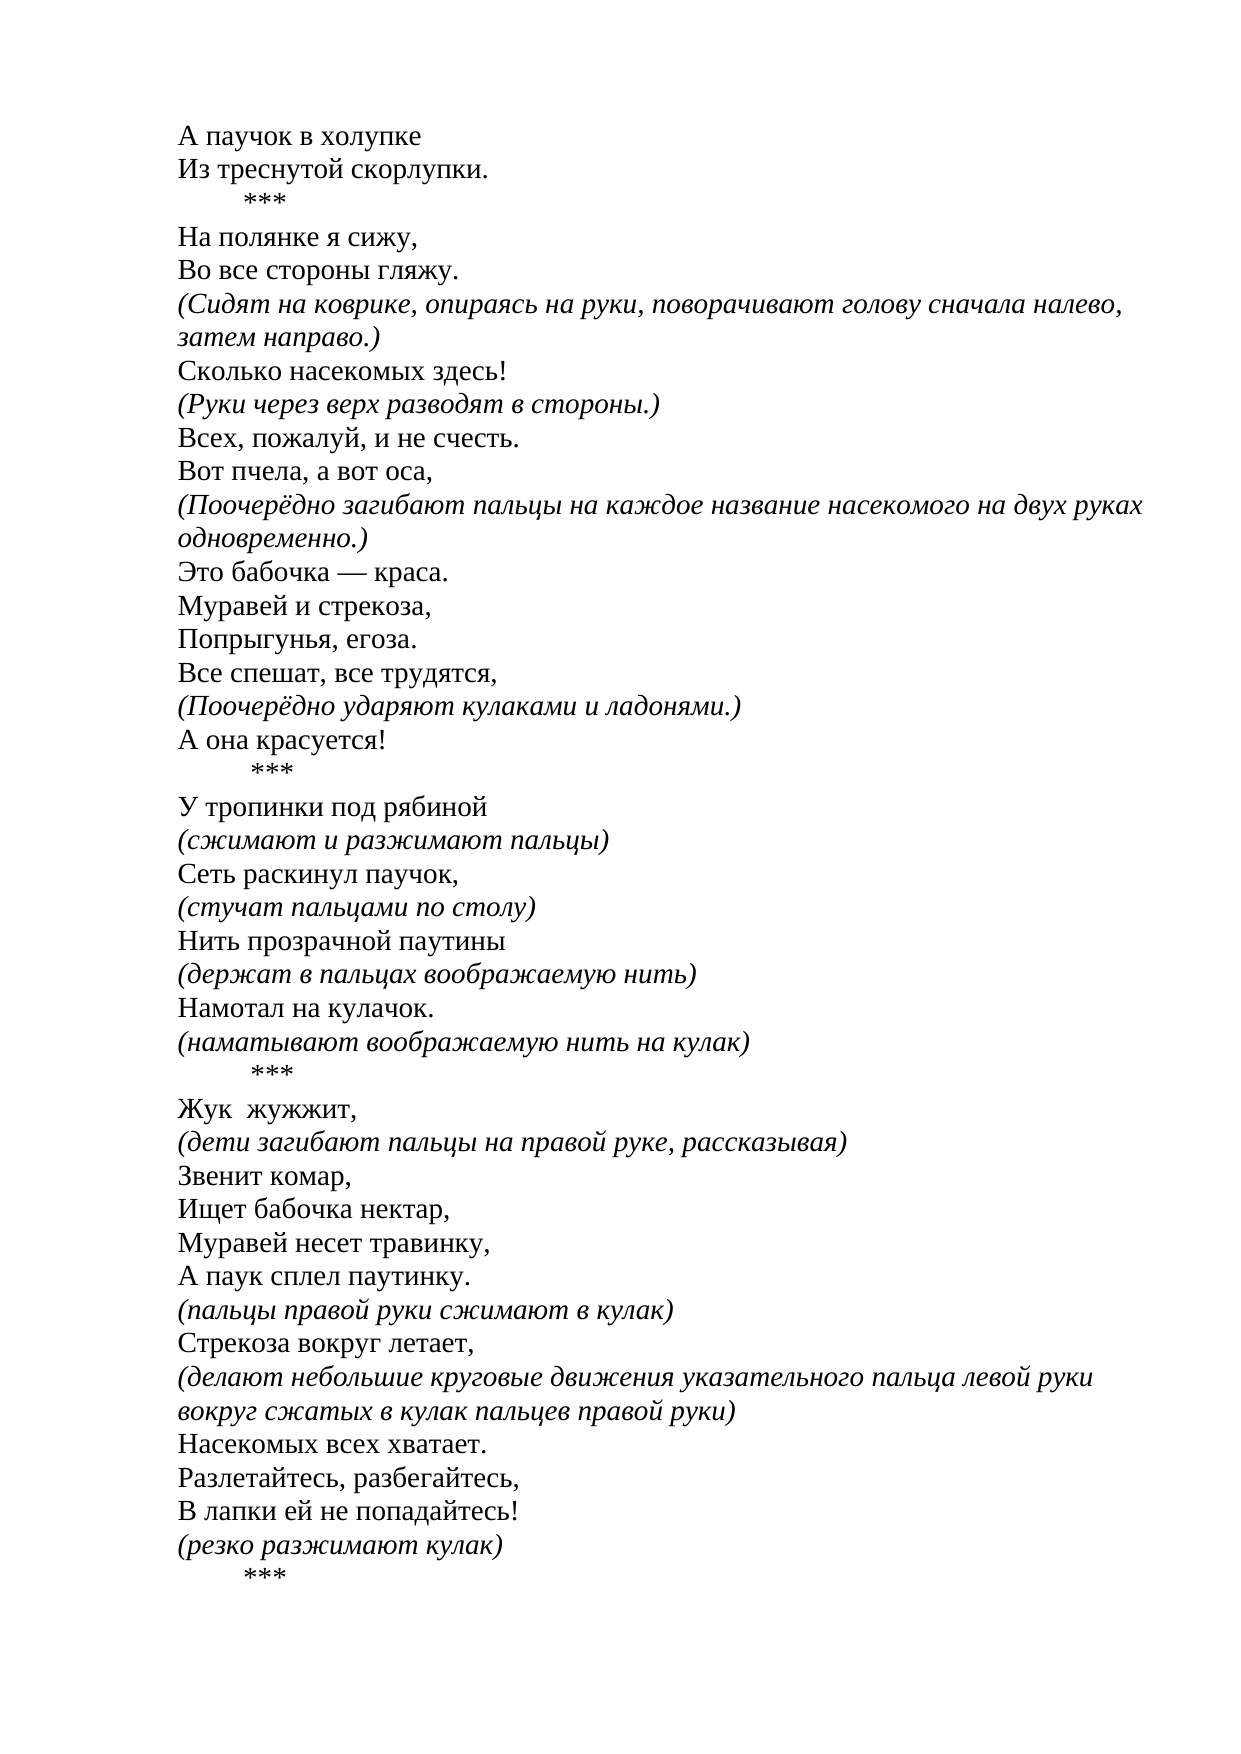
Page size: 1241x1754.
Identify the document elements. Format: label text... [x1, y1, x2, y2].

text Из треснутой скорлупки. [177, 152, 1152, 185]
text Попрыгунья, егоза. [177, 621, 1152, 655]
text (пальцы правой руки сжимают в кулак) [177, 1292, 1152, 1326]
text Сколько насекомых здесь! [177, 353, 1152, 386]
text Все спешат, все трудятся, [177, 655, 1152, 688]
text Нить прозрачной паутины [177, 923, 1152, 957]
text (Поочерёдно ударяют кулаками и ладонями.) [177, 688, 1152, 722]
text Разлетайтесь, разбегайтесь, [177, 1460, 1152, 1493]
text (сжимают и разжимают пальцы) [177, 822, 1152, 856]
text А паучок в холупке [177, 118, 1152, 152]
text (делают небольшие круговые движения указательного пальца левой руки вокруг сжатых в кулак пальцев правой руки) [177, 1359, 1152, 1426]
text *** [177, 185, 1152, 219]
text Всех, пожалуй, и не счесть. [177, 420, 1152, 453]
text (стучат пальцами по столу) [177, 889, 1152, 923]
text (Сидят на коврике, опираясь на руки, поворачивают голову сначала налево, затем направо.) [177, 286, 1152, 353]
text Это бабочка — краса. [177, 554, 1152, 588]
text У тропинки под рябиной [177, 789, 1152, 822]
text Стрекоза вокруг летает, [177, 1326, 1152, 1359]
text На полянке я сижу, [177, 219, 1152, 252]
text Жук жужжит, [177, 1091, 1152, 1124]
text Муравей и стрекоза, [177, 588, 1152, 621]
text (Поочерёдно загибают пальцы на каждое название насекомого на двух руках одновременно.) [177, 487, 1152, 554]
text Намотал на кулачок. [177, 990, 1152, 1024]
text Ищет бабочка нектар, [177, 1191, 1152, 1225]
text *** [177, 1560, 1152, 1594]
text Муравей несет травинку, [177, 1225, 1152, 1258]
text А она красуется! [177, 722, 1152, 755]
text Во все стороны гляжу. [177, 252, 1152, 286]
text (дети загибают пальцы на правой руке, рассказывая) [177, 1124, 1152, 1158]
text (наматывают воображаемую нить на кулак) [177, 1024, 1152, 1057]
text (Руки через верх разводят в стороны.) [177, 386, 1152, 420]
text (держат в пальцах воображаемую нить) [177, 957, 1152, 990]
text А паук сплел паутинку. [177, 1258, 1152, 1292]
text *** [177, 755, 1152, 789]
text (резко разжимают кулак) [177, 1527, 1152, 1560]
text Вот пчела, а вот оса, [177, 453, 1152, 487]
text Звенит комар, [177, 1158, 1152, 1191]
text *** [177, 1057, 1152, 1091]
text В лапки ей не попадайтесь! [177, 1493, 1152, 1527]
text Насекомых всех хватает. [177, 1426, 1152, 1460]
text Сеть раскинул паучок, [177, 856, 1152, 889]
